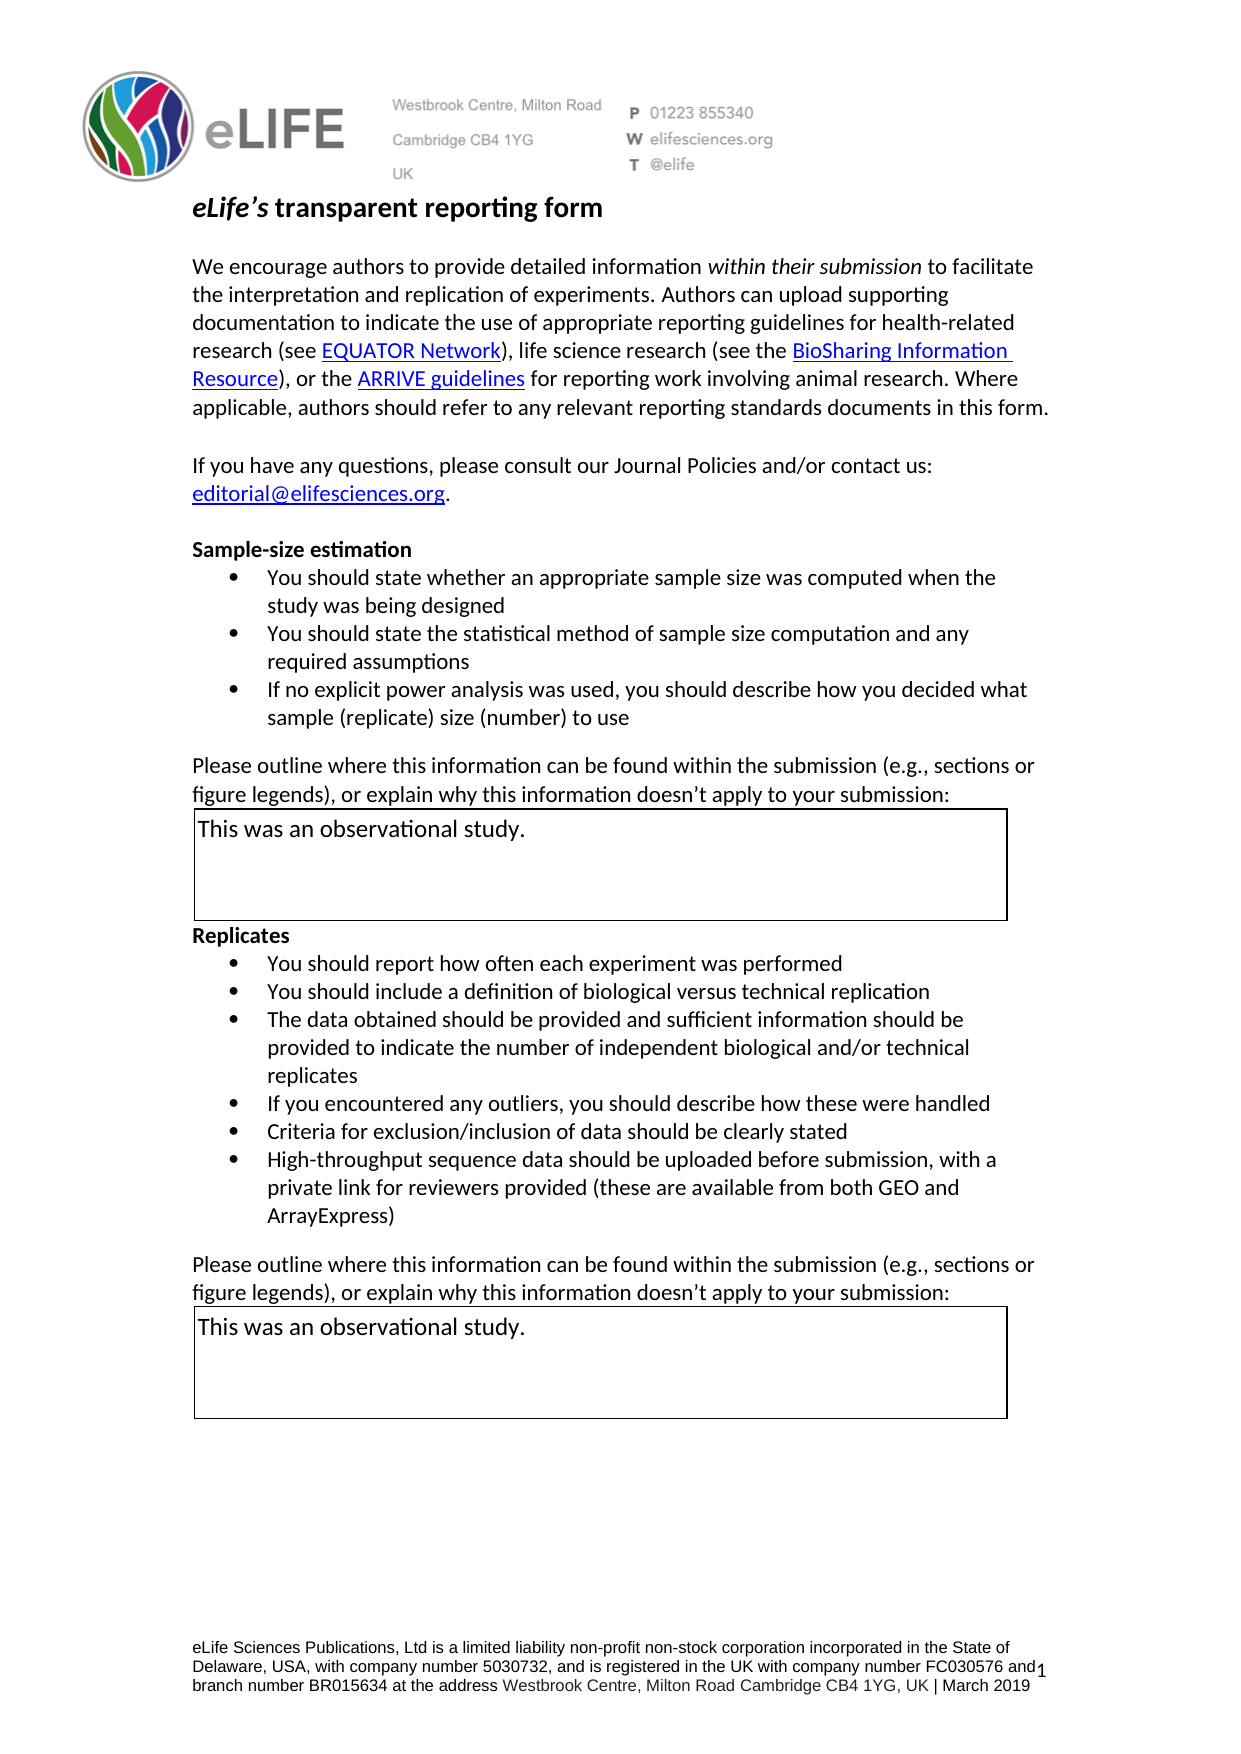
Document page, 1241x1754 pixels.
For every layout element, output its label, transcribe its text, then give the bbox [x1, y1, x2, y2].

text Sample-size estimation [192, 535, 1053, 563]
text This was an observational study. [195, 1309, 1006, 1344]
list The data obtained should be provided and sufficient information should be provided to indicate the number of independent biological and/or technical replicates [229, 1005, 1053, 1089]
text We encourage authors to provide detailed information within their submission to facilitate the interpretation and replication of experiments. Authors can upload supporting documentation to indicate the use of appropriate reporting guidelines for health-related research (see EQUATOR Network), life science research (see the BioSharing Information Resource), or the ARRIVE guidelines for reporting work involving animal research. Where applicable, authors should refer to any relevant reporting standards documents in this form. [192, 252, 1053, 421]
picture [73, 59, 784, 189]
list High-throughput sequence data should be uploaded before submission, with a private link for reviewers provided (these are available from both GEO and ArrayExpress) [229, 1145, 1053, 1229]
list You should include a definition of biological versus technical replication [229, 977, 1053, 1005]
list If you encountered any outliers, you should describe how these were handled [229, 1089, 1053, 1117]
text If you have any questions, please consult our Journal Policies and/or contact us: editorial@elifesciences.org. [192, 451, 1053, 507]
text Replicates [192, 836, 1053, 949]
list You should state the statistical method of sample size computation and any required assumptions [229, 619, 1053, 675]
list Criteria for exclusion/inclusion of data should be clearly stated [229, 1117, 1053, 1145]
list You should state whether an appropriate sample size was computed when the study was being designed [229, 563, 1053, 619]
list If no explicit power analysis was used, you should describe how you decided what sample (replicate) size (number) to use [229, 675, 1053, 731]
list You should report how often each experiment was performed [229, 949, 1053, 977]
text This was an observational study. [195, 811, 1006, 846]
text eLife’s transparent reporting form [192, 189, 1053, 224]
